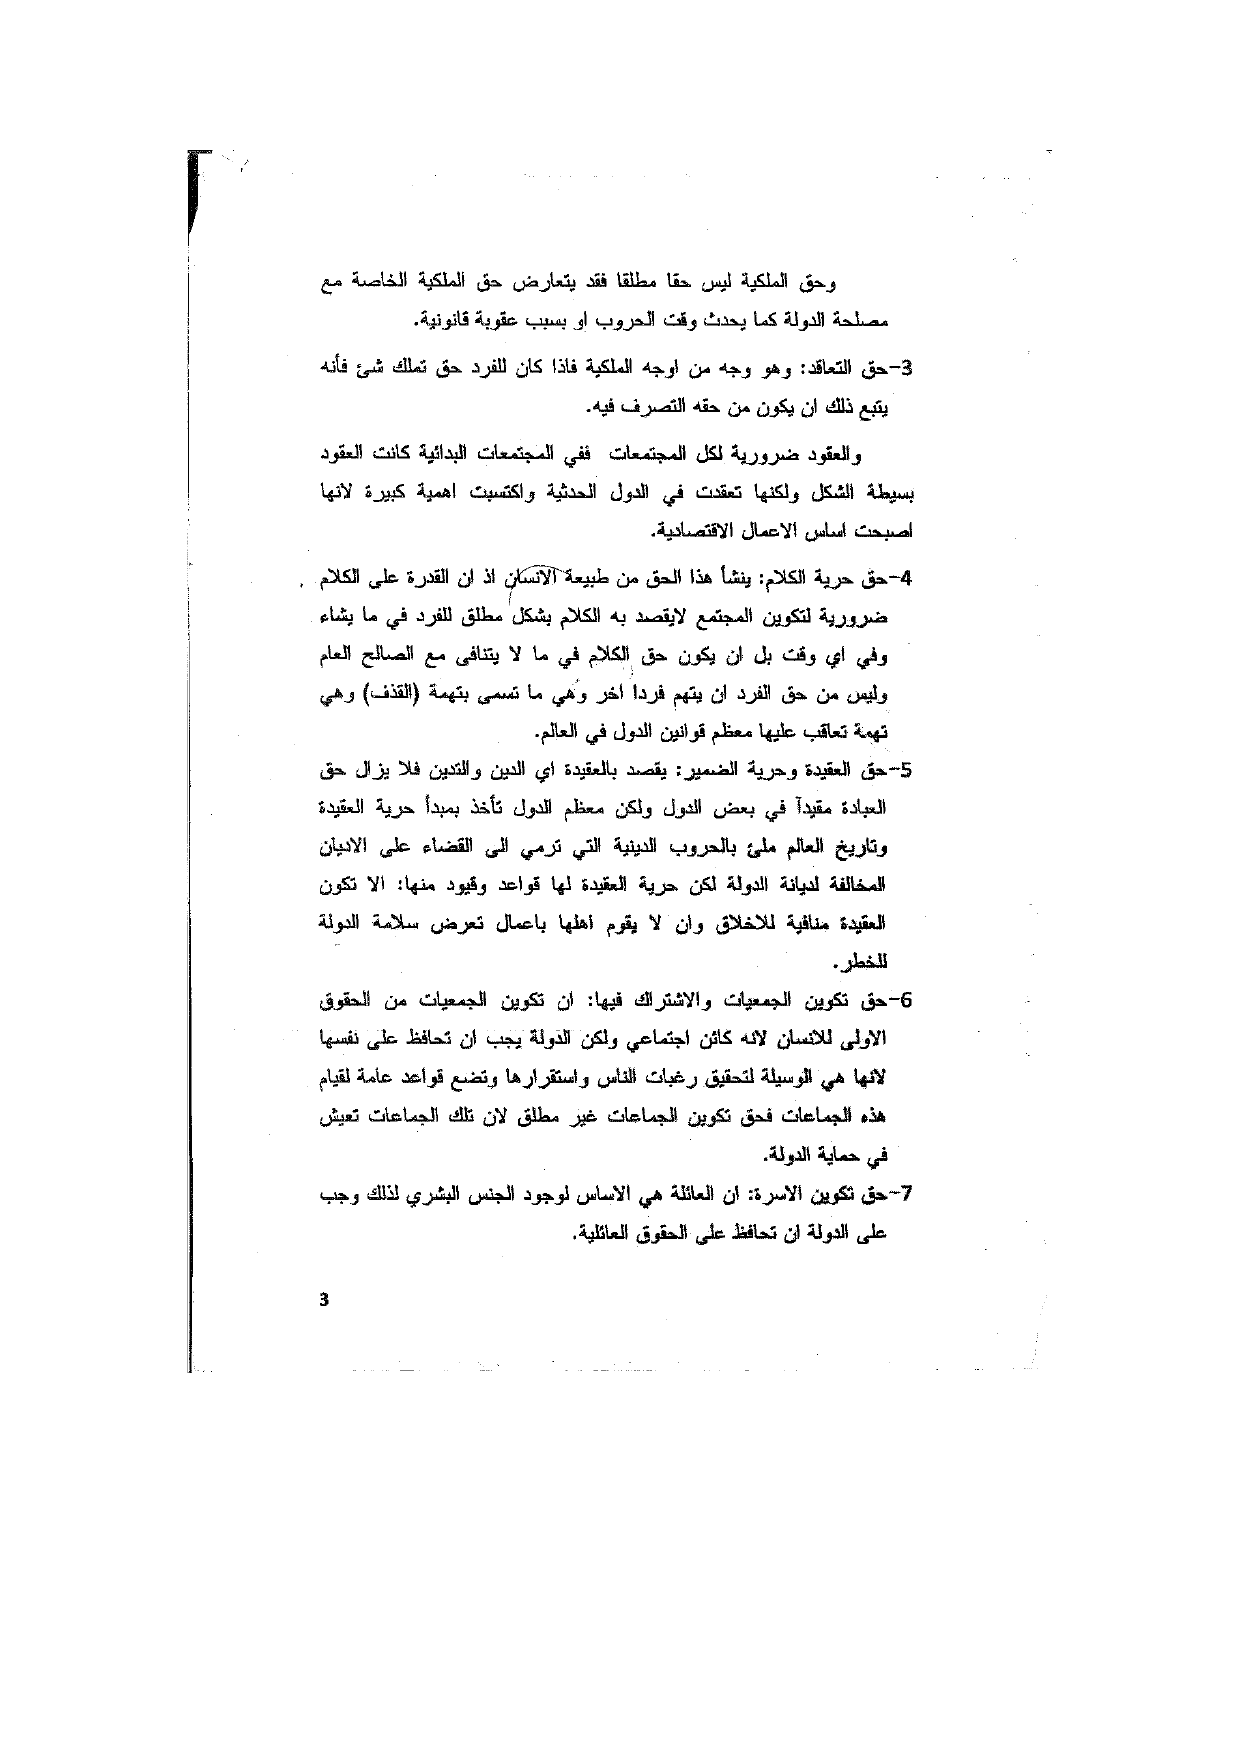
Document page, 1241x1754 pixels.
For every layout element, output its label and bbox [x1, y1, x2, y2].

picture [187, 150, 1053, 1373]
